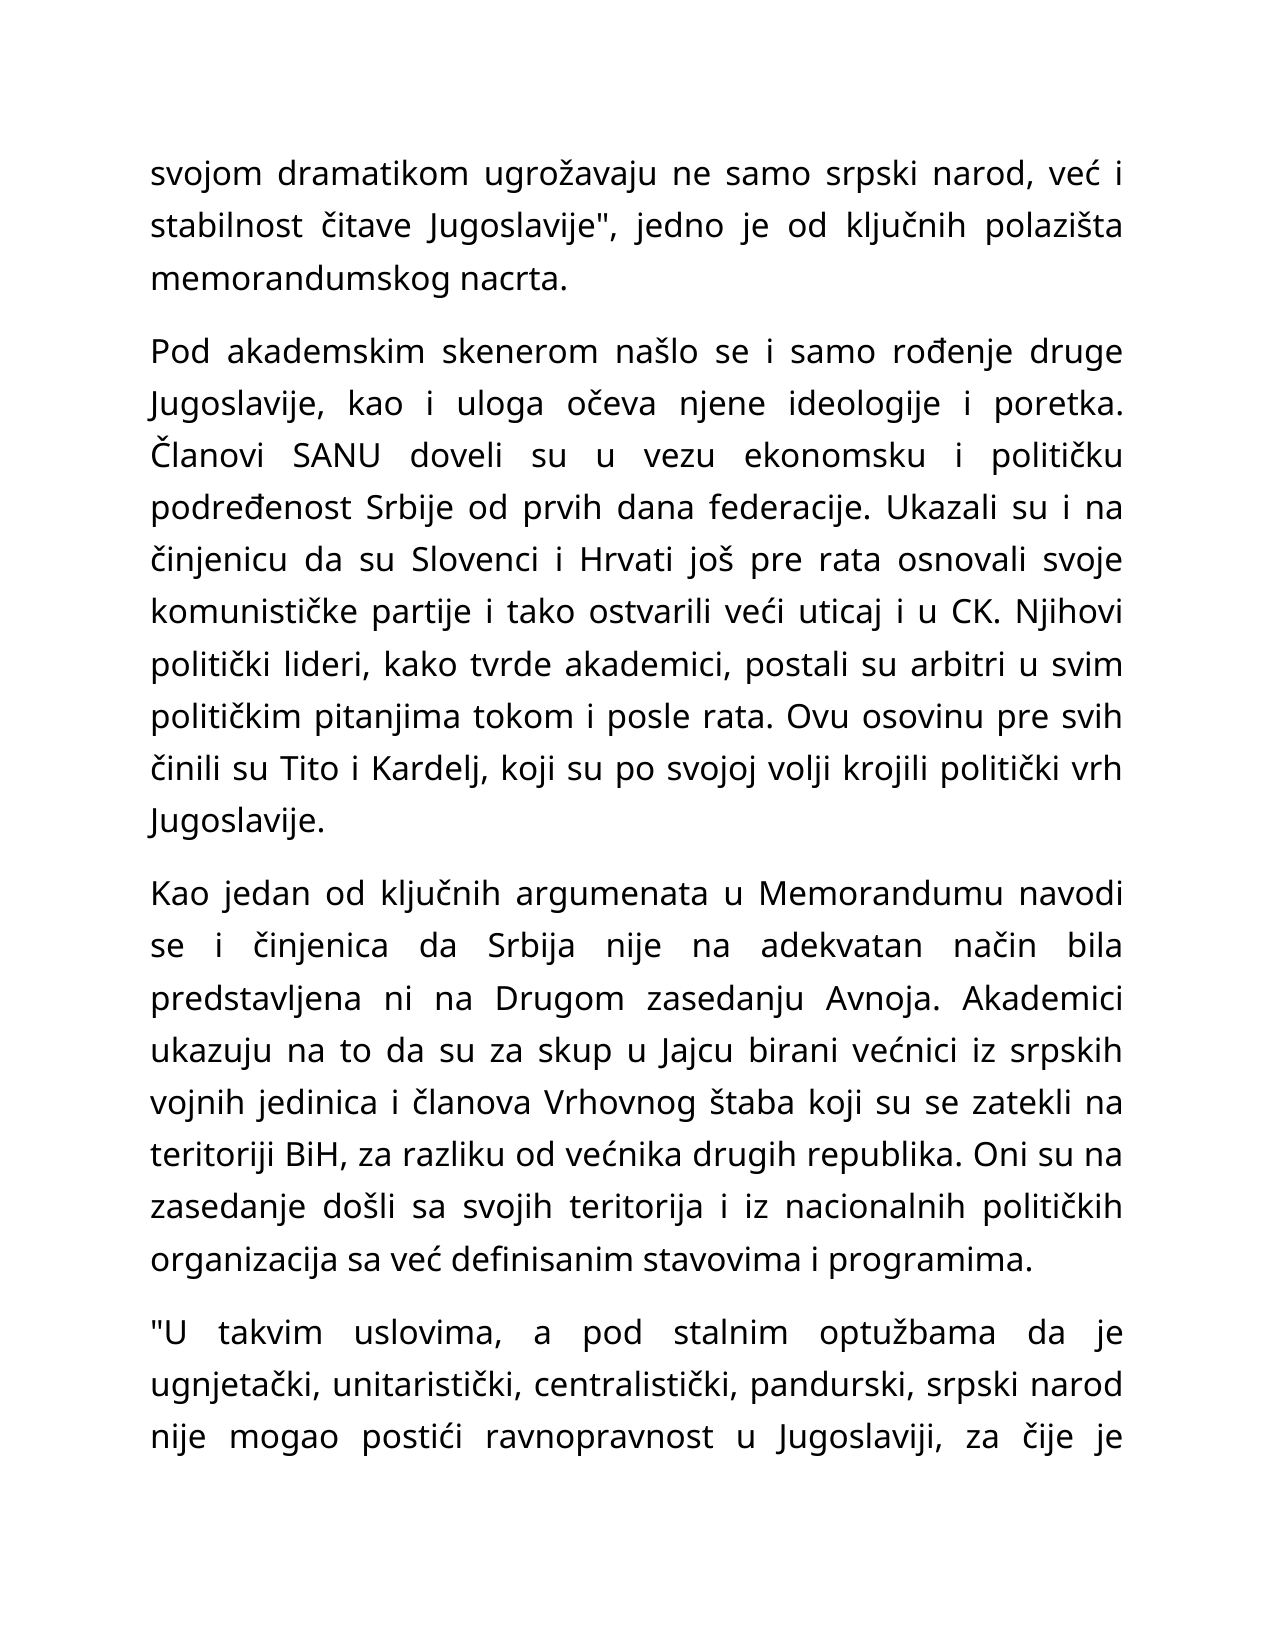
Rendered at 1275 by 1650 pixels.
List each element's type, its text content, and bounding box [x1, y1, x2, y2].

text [150, 1308, 1125, 1458]
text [150, 150, 1125, 300]
text Kao jedan od ključnih argumenata u Memorandumu navodi se i činjenica da Srbija nije na adekvatan način bila predstavljena ni na Drugom zasedanju Avnoja. Akademici ukazuju na to da su za skup u Jajcu birani većnici iz srpskih vojnih jedinica i članova Vrhovnog štaba koji su se zatekli na teritoriji BiH, za razliku od većnika drugih republika. Oni su na zasedanje došli sa svojih teritorija i iz nacionalnih političkih organizacija sa već definisanim stavovima i programima. [150, 870, 1125, 1281]
text Pod akademskim skenerom našlo se i samo rođenje druge Jugoslavije, kao i uloga očeva njene ideologije i poretka. Članovi SANU doveli su u vezu ekonomsku i političku podređenost Srbije od prvih dana federacije. Ukazali su i na činjenicu da su Slovenci i Hrvati još pre rata osnovali svoje komunističke partije i tako ostvarili veći uticaj i u CK. Njihovi politički lideri, kako tvrde akademici, postali su arbitri u svim političkim pitanjima tokom i posle rata. Ovu osovinu pre svih činili su Tito i Kardelj, koji su po svojoj volji krojili politički vrh Jugoslavije. [150, 327, 1125, 842]
